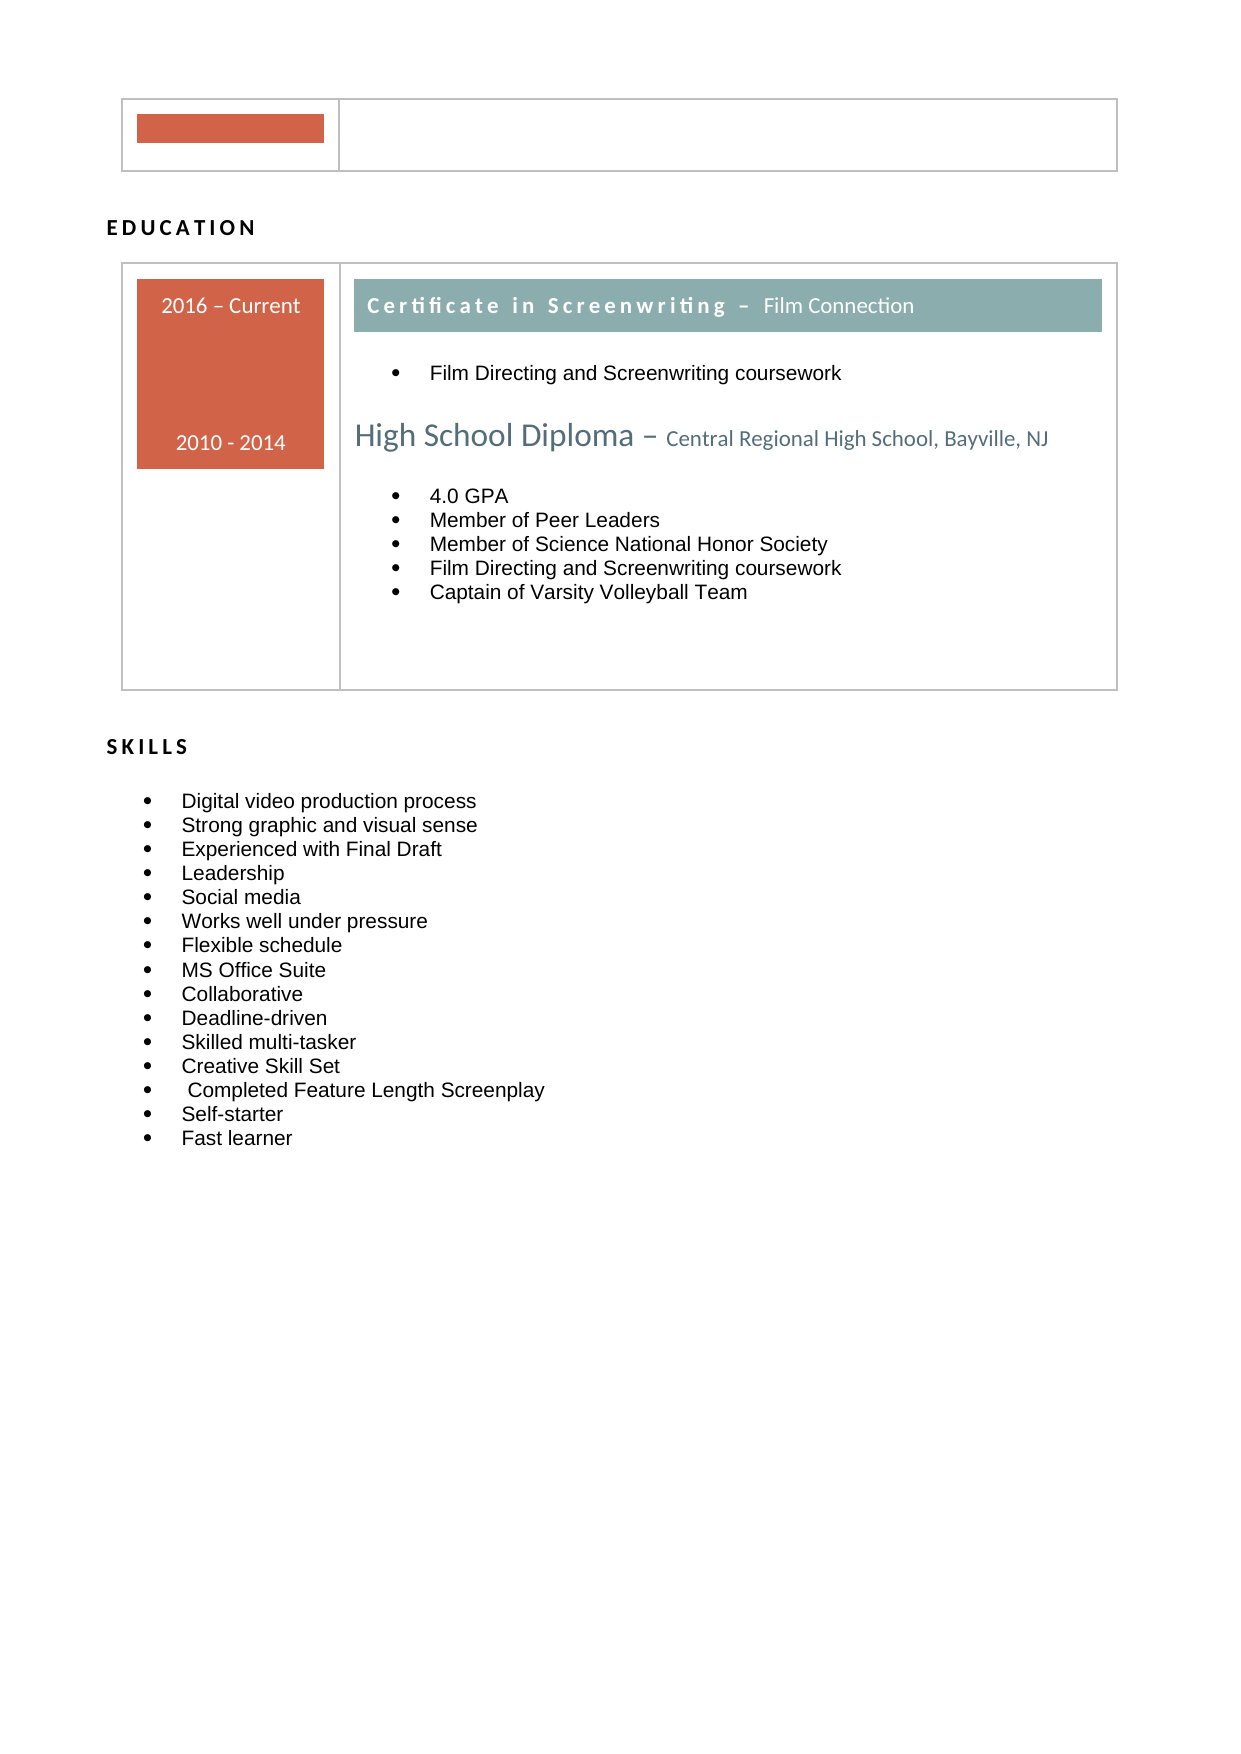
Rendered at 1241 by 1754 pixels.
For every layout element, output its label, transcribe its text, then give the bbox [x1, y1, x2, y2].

list Creative Skill Set [144, 1054, 1132, 1078]
list Strong graphic and visual sense [144, 813, 1132, 837]
list Digital video production process [144, 789, 1132, 813]
table_header Certificate in Screenwriting – Film Connection Film Directing and Screenwriting coursework High School Diploma – Central Regional High School, Bayville, NJ 4.0 GPA Member of Peer Leaders Member of Science National Honor Society Film Directing and Screenwriting coursework Captain of Varsity Volleyball Team [341, 264, 1116, 689]
list Flexible schedule [144, 933, 1132, 957]
list Skilled multi-tasker [144, 1029, 1132, 1054]
list Experienced with Final Draft [144, 837, 1132, 861]
list Fast learner [144, 1126, 1132, 1150]
list MS Office Suite [144, 957, 1132, 981]
list Deadline-driven [144, 1006, 1132, 1029]
table_cell [340, 100, 1116, 170]
list Completed Feature Length Screenplay [144, 1078, 1132, 1102]
subtitle EDUCATION [106, 213, 1132, 241]
table_header 2016 – Current 2010 - 2014 [123, 264, 339, 689]
list Leadership [144, 861, 1132, 885]
list Collaborative [144, 981, 1132, 1006]
list Social media [144, 885, 1132, 909]
table_cell [123, 100, 338, 170]
subtitle SKILLS [106, 732, 1132, 760]
list Self-starter [144, 1102, 1132, 1126]
list Works well under pressure [144, 909, 1132, 933]
